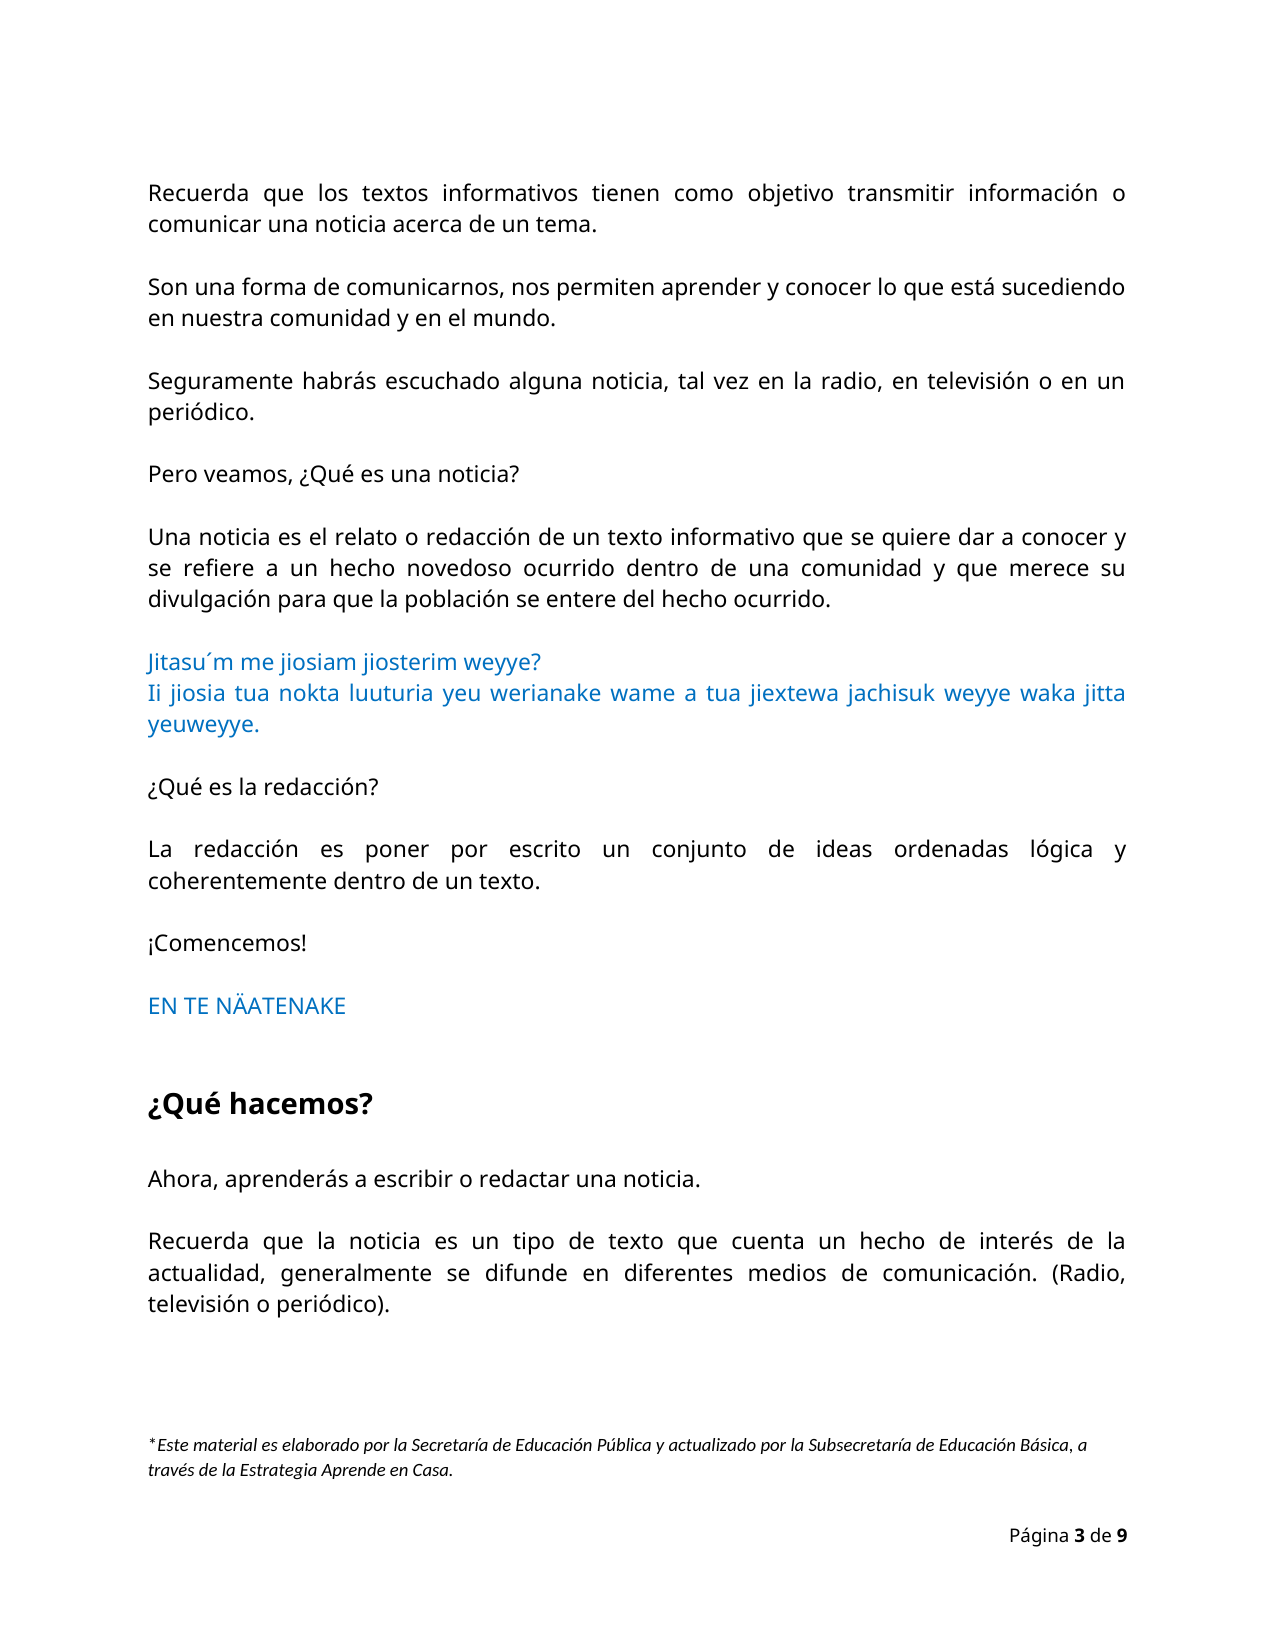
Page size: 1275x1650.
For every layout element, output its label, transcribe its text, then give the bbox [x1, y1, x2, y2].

text Jitasu´m me jiosiam jiosterim weyye? [148, 646, 1127, 677]
text Una noticia es el relato o redacción de un texto informativo que se quiere dar a conocer y se refiere a un hecho novedoso ocurrido dentro de una comunidad y que merece su divulgación para que la población se entere del hecho ocurrido. [148, 521, 1127, 615]
text Recuerda que la noticia es un tipo de texto que cuenta un hecho de interés de la actualidad, generalmente se difunde en diferentes medios de comunicación. (Radio, televisión o periódico). [148, 1225, 1127, 1319]
text Seguramente habrás escuchado alguna noticia, tal vez en la radio, en televisión o en un periódico. [148, 365, 1127, 427]
text Son una forma de comunicarnos, nos permiten aprender y conocer lo que está sucediendo en nuestra comunidad y en el mundo. [148, 271, 1127, 333]
text Ii jiosia tua nokta luuturia yeu werianake wame a tua jiextewa jachisuk weyye waka jitta yeuweyye. [148, 677, 1127, 740]
text Pero veamos, ¿Qué es una noticia? [148, 458, 1127, 490]
text Ahora, aprenderás a escribir o redactar una noticia. [148, 1163, 1127, 1194]
text ¿Qué hacemos? [148, 1083, 1127, 1123]
text Recuerda que los textos informativos tienen como objetivo transmitir información o comunicar una noticia acerca de un tema. [148, 177, 1127, 240]
text ¿Qué es la redacción? [148, 771, 1127, 802]
text ¡Comencemos! [148, 927, 1127, 958]
text La redacción es poner por escrito un conjunto de ideas ordenadas lógica y coherentemente dentro de un texto. [148, 833, 1127, 896]
text EN TE NÄATENAKE [148, 990, 1127, 1021]
